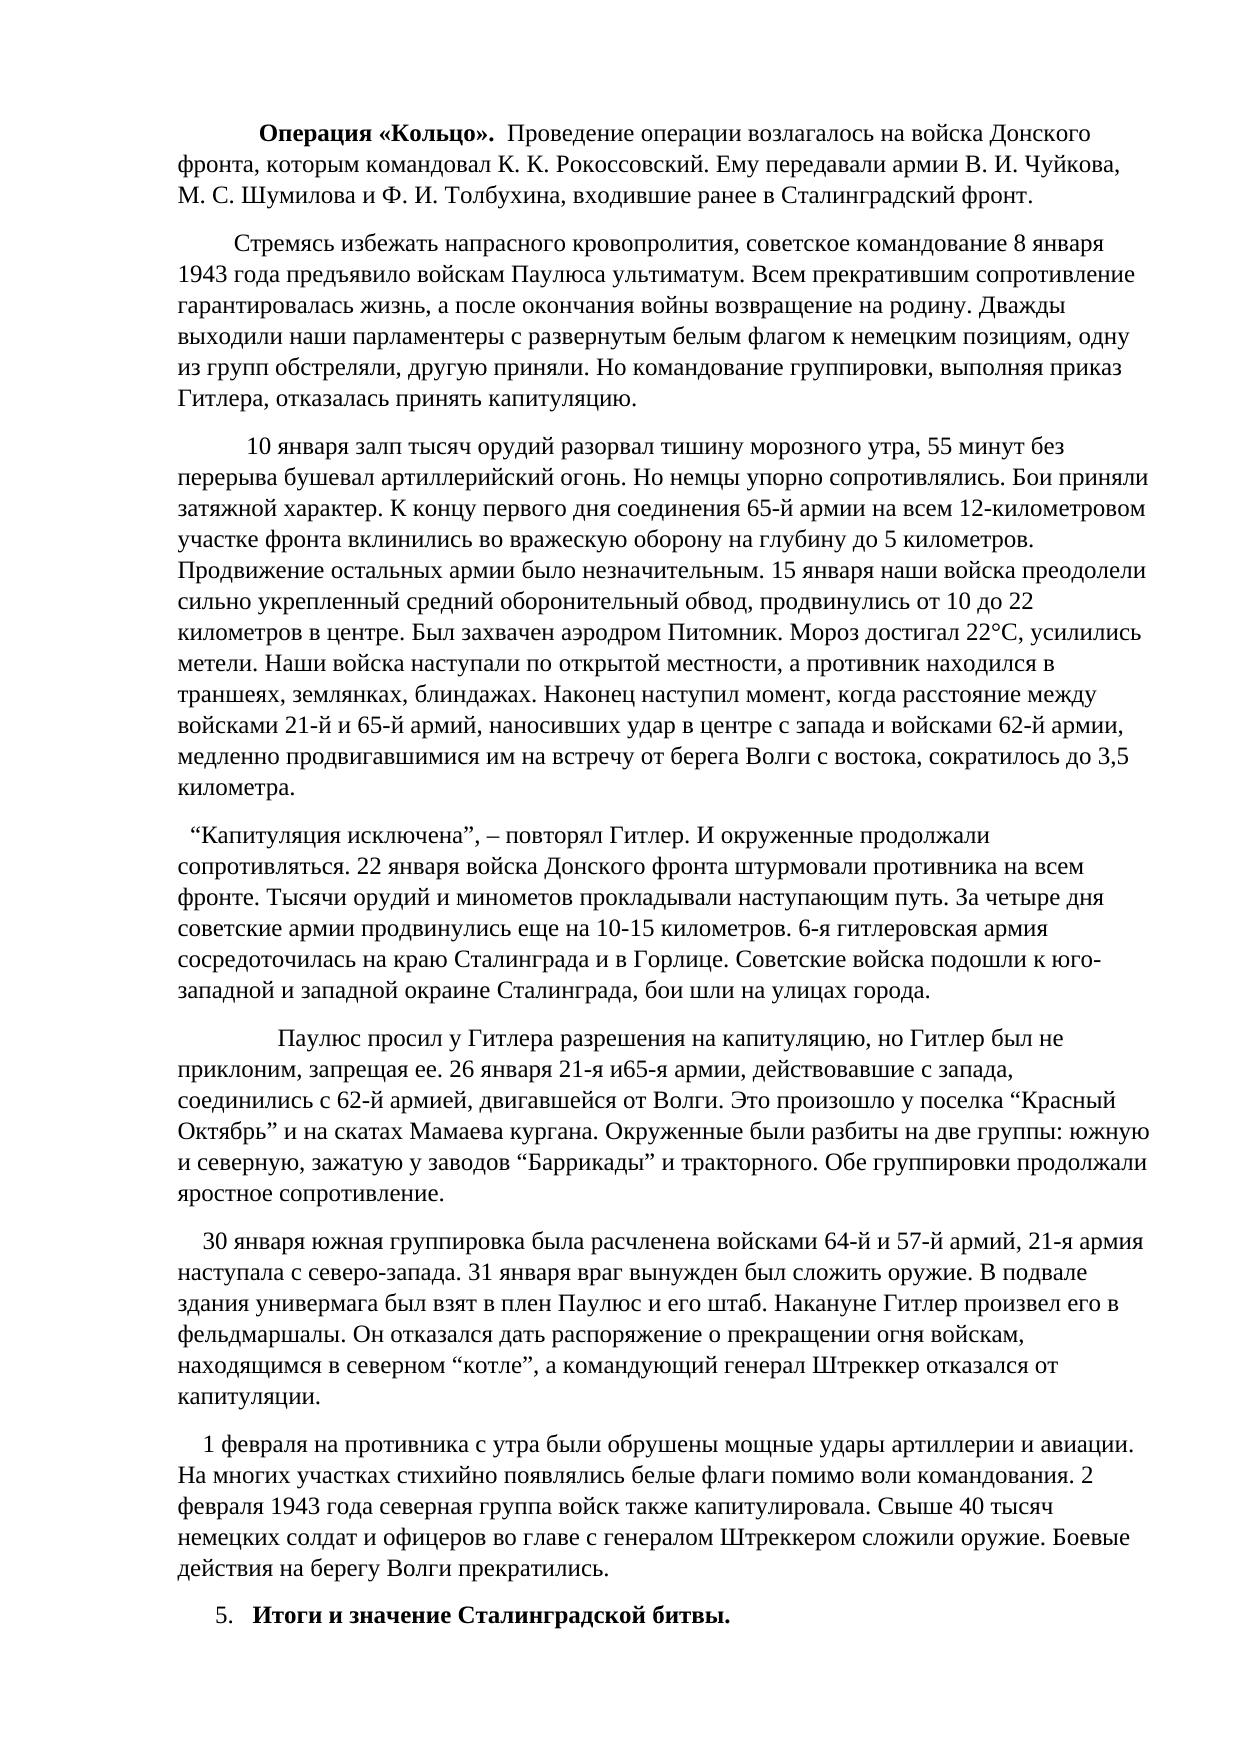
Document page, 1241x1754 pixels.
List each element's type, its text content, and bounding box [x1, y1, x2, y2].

list Итоги и значение Сталинградской битвы. [215, 1601, 1152, 1629]
text 10 января залп тысяч орудий разорвал тишину морозного утра, 55 минут без перерыва бушевал артиллерийский огонь. Но немцы упорно сопротивлялись. Бои приняли затяжной характер. К концу первого дня соединения 65-й армии на всем 12-километровом участке фронта вклинились во вражескую оборону на глубину до 5 километров. Продвижение остальных армии было незначительным. 15 января наши войска преодолели сильно укрепленный средний оборонительный обвод, продвинулись от 10 до 22 километров в центре. Был захвачен аэродром Питомник. Мороз достигал 22°С, усилились метели. Наши войска наступали по открытой местности, а противник находился в траншеях, землянках, блиндажах. Наконец наступил момент, когда расстояние между войсками 21-й и 65-й армий, наносивших удар в центре с запада и войсками 62-й армии, медленно продвигавшимися им на встречу от берега Волги с востока, сократилось до 3,5 километра. [177, 431, 1152, 801]
text Стремясь избежать напрасного кровопролития, советское командование 8 января 1943 года предъявило войскам Паулюса ультиматум. Всем прекратившим сопротивление гарантировалась жизнь, а после окончания войны возвращение на родину. Дважды выходили наши парламентеры с развернутым белым флагом к немецким позициям, одну из групп обстреляли, другую приняли. Но командование группировки, выполняя приказ Гитлера, отказалась принять капитуляцию. [177, 228, 1152, 412]
text Паулюс просил у Гитлера разрешения на капитуляцию, но Гитлер был не приклоним, запрещая ее. 26 января 21-я и65-я армии, действовавшие с запада, соединились с 62-й армией, двигавшейся от Волги. Это произошло у поселка “Красный Октябрь” и на скатах Мамаева кургана. Окруженные были разбиты на две группы: южную и северную, зажатую у заводов “Баррикады” и тракторного. Обе группировки продолжали яростное сопротивление. [177, 1023, 1152, 1207]
text 1 февраля на противника с утра были обрушены мощные удары артиллерии и авиации. На многих участках стихийно появлялись белые флаги помимо воли командования. 2 февраля 1943 года северная группа войск также капитулировала. Свыше 40 тысяч немецких солдат и офицеров во главе с генералом Штреккером сложили оружие. Боевые действия на берегу Волги прекратились. [177, 1429, 1152, 1582]
text Операция «Кольцо». Проведение операции возлагалось на войска Донского фронта, которым командовал К. К. Рокоссовский. Ему передавали армии В. И. Чуйкова, М. С. Шумилова и Ф. И. Толбухина, входившие ранее в Сталинградский фронт. [177, 118, 1152, 209]
text 30 января южная группировка была расчленена войсками 64-й и 57-й армий, 21-я армия наступала с северо-запада. 31 января враг вынужден был сложить оружие. В подвале здания универмага был взят в плен Паулюс и его штаб. Накануне Гитлер произвел его в фельдмаршалы. Он отказался дать распоряжение о прекращении огня войскам, находящимся в северном “котле”, а командующий генерал Штреккер отказался от капитуляции. [177, 1226, 1152, 1410]
text “Капитуляция исключена”, – повторял Гитлер. И окруженные продолжали сопротивляться. 22 января войска Донского фронта штурмовали противника на всем фронте. Тысячи орудий и минометов прокладывали наступающим путь. За четыре дня советские армии продвинулись еще на 10-15 километров. 6-я гитлеровская армия сосредоточилась на краю Сталинграда и в Горлице. Советские войска подошли к юго-западной и западной окраине Сталинграда, бои шли на улицах города. [177, 820, 1152, 1004]
